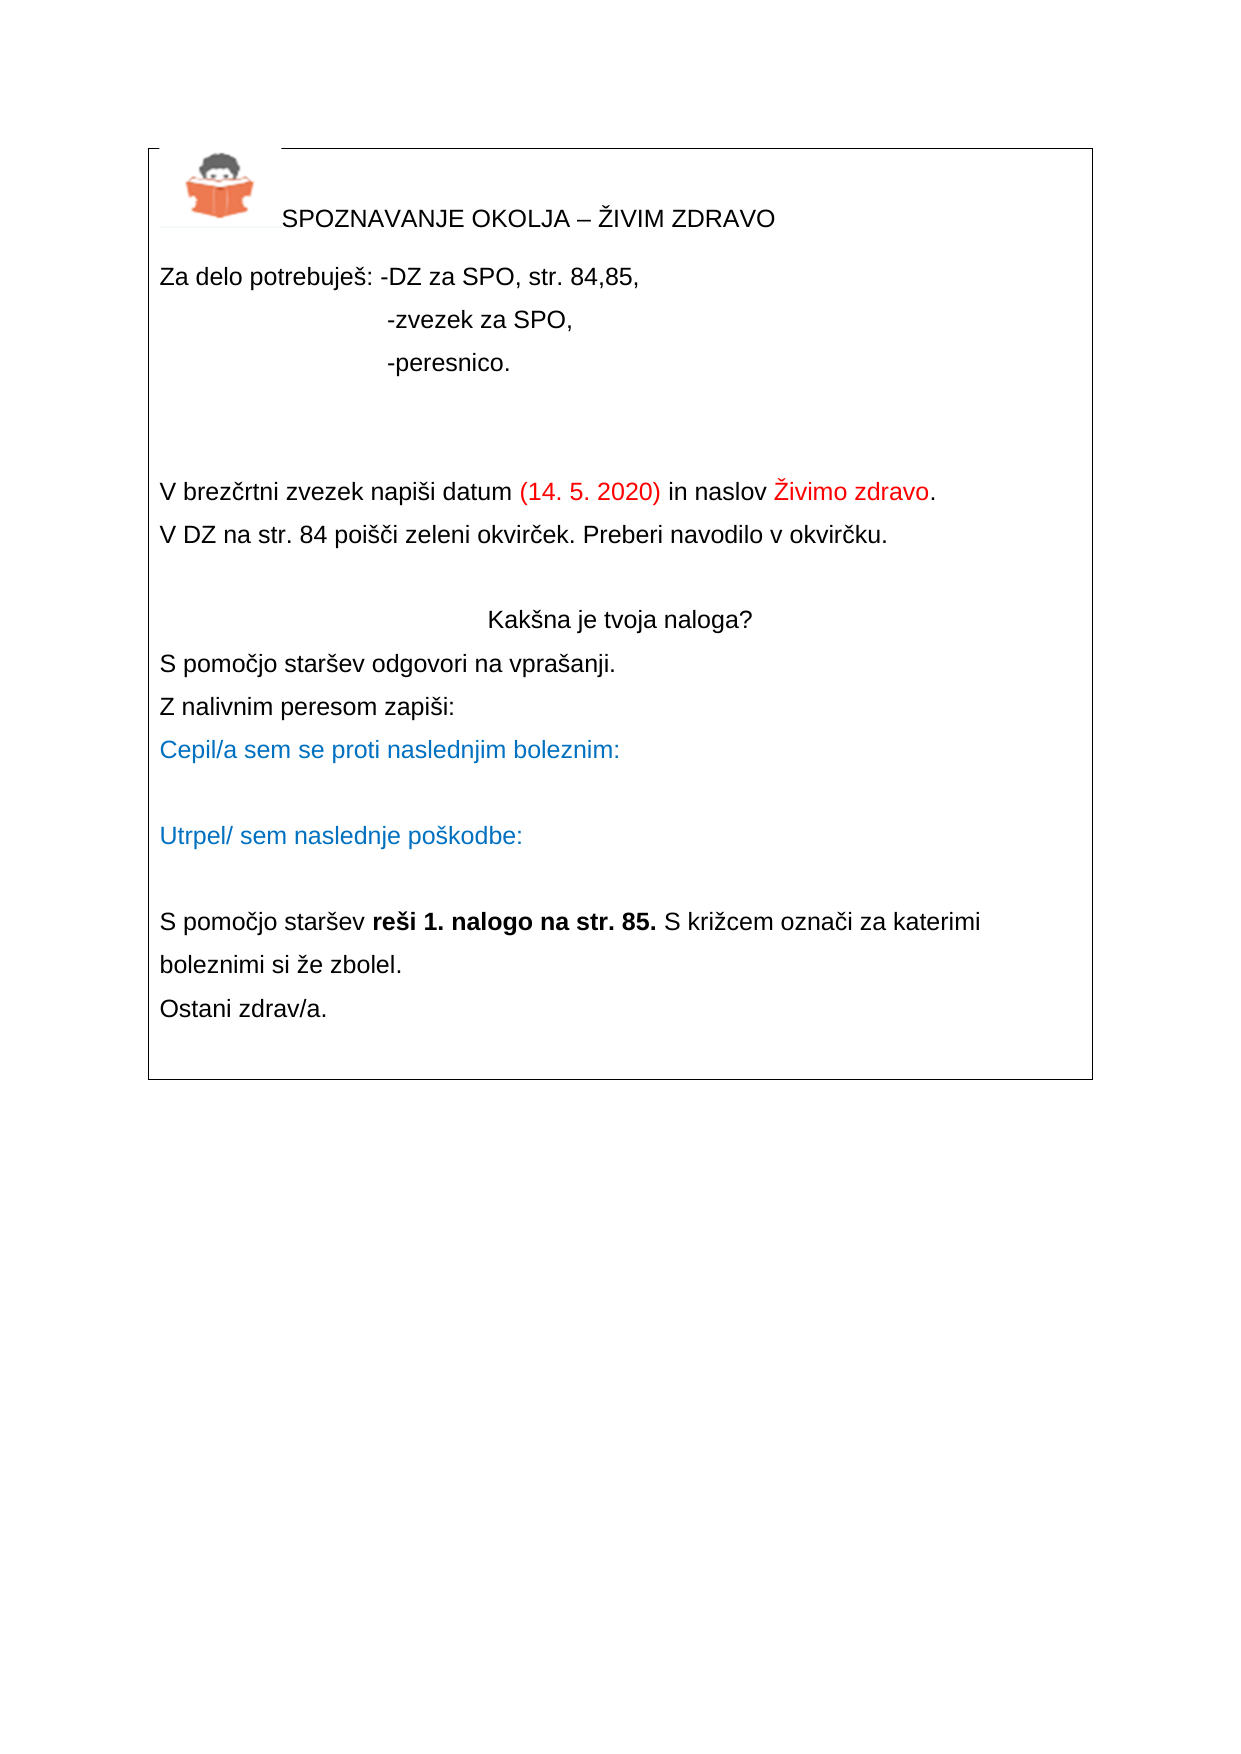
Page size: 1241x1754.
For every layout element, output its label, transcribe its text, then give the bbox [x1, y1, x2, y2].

picture [159, 148, 282, 228]
table_header SPOZNAVANJE OKOLJA – ŽIVIM ZDRAVO Za delo potrebuješ: -DZ za SPO, str. 84,85, -zvezek za SPO, -peresnico. V brezčrtni zvezek napiši datum (14. 5. 2020) in naslov Živimo zdravo. V DZ na str. 84 poišči zeleni okvirček. Preberi navodilo v okvirčku. Kakšna je tvoja naloga? S pomočjo staršev odgovori na vprašanji. Z nalivnim peresom zapiši: Cepil/a sem se proti naslednjim boleznim: Utrpel/ sem naslednje poškodbe: S pomočjo staršev reši 1. nalogo na str. 85. S križcem označi za katerimi boleznimi si že zbolel. Ostani zdrav/a. [149, 149, 1092, 1078]
